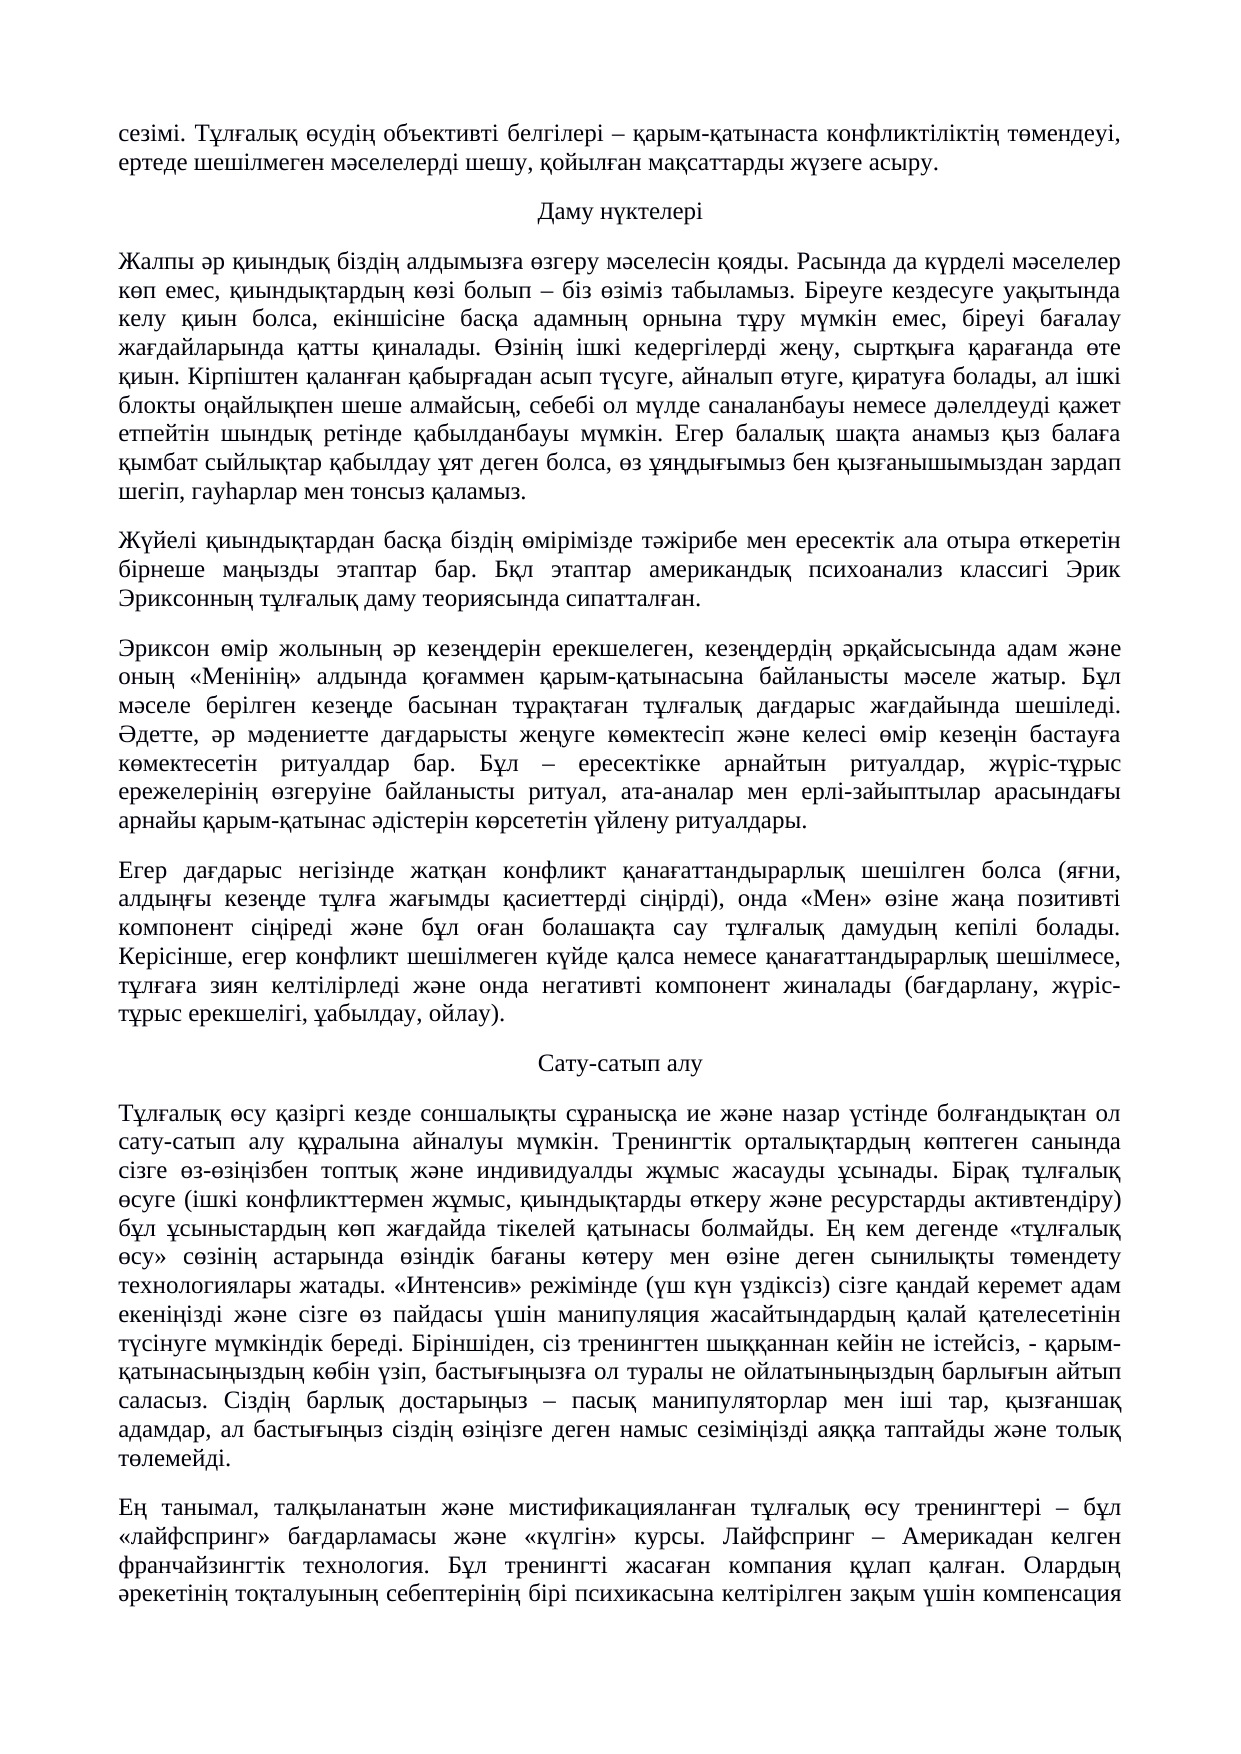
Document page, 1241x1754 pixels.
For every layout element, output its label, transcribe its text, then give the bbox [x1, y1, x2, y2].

text Сату-сатып алу [118, 1048, 1122, 1077]
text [118, 1492, 1122, 1607]
text Тұлғалық өсу қазіргі кезде соншалықты сұранысқа ие және назар үстінде болғандықтан ол сату-сатып алу құралына айналуы мүмкін. Тренингтік орталықтардың көптеген санында сізге өз-өзіңізбен топтық және индивидуалды жұмыс жасауды ұсынады. Бірақ тұлғалық өсуге (ішкі конфликттермен жұмыс, қиындықтарды өткеру және ресурстарды активтендіру) бұл ұсыныстардың көп жағдайда тікелей қатынасы болмайды. Ең кем дегенде «тұлғалық өсу» сөзінің астарында өзіндік бағаны көтеру мен өзіне деген сынилықты төмендету технологиялары жатады. «Интенсив» режімінде (үш күн үздіксіз) сізге қандай керемет адам екеніңізді және сізге өз пайдасы үшін манипуляция жасайтындардың қалай қателесетінін түсінуге мүмкіндік береді. Біріншіден, сіз тренингтен шыққаннан кейін не істейсіз, - қарым-қатынасыңыздың көбін үзіп, бастығыңызға ол туралы не ойлатыныңыздың барлығын айтып саласыз. Сіздің барлық достарыңыз – пасық манипуляторлар мен іші тар, қызғаншақ адамдар, ал бастығыңыз сіздің өзіңізге деген намыс сезіміңізді аяққа таптайды және толық төлемейді. [118, 1098, 1122, 1471]
text Эриксон өмір жолының әр кезеңдерін ерекшелеген, кезеңдердің әрқайсысында адам және оның «Менінің» алдында қоғаммен қарым-қатынасына байланысты мәселе жатыр. Бұл мәселе берілген кезеңде басынан тұрақтаған тұлғалық дағдарыс жағдайында шешіледі. Әдетте, әр мәдениетте дағдарысты жеңуге көмектесіп және келесі өмір кезеңін бастауға көмектесетін ритуалдар бар. Бұл – ересектікке арнайтын ритуалдар, жүріс-тұрыс ережелерінің өзгеруіне байланысты ритуал, ата-аналар мен ерлі-зайыптылар арасындағы арнайы қарым-қатынас әдістерін көрсететін үйлену ритуалдары. [118, 633, 1122, 834]
text Егер дағдарыс негізінде жатқан конфликт қанағаттандырарлық шешілген болса (яғни, алдыңғы кезеңде тұлға жағымды қасиеттерді сіңірді), онда «Мен» өзіне жаңа позитивті компонент сіңіреді және бұл оған болашақта сау тұлғалық дамудың кепілі болады. Керісінше, егер конфликт шешілмеген күйде қалса немесе қанағаттандырарлық шешілмесе, тұлғаға зиян келтілірледі және онда негативті компонент жиналады (бағдарлану, жүріс-тұрыс ерекшелігі, ұабылдау, ойлау). [118, 855, 1122, 1027]
text Жалпы әр қиындық біздің алдымызға өзгеру мәселесін қояды. Расында да күрделі мәселелер көп емес, қиындықтардың көзі болып – біз өзіміз табыламыз. Біреуге кездесуге уақытында келу қиын болса, екіншісіне басқа адамның орнына тұру мүмкін емес, біреуі бағалау жағдайларында қатты қиналады. Өзінің ішкі кедергілерді жеңу, сыртқыға қарағанда өте қиын. Кірпіштен қаланған қабырғадан асып түсуге, айналып өтуге, қиратуға болады, ал ішкі блокты оңайлықпен шеше алмайсың, себебі ол мүлде саналанбауы немесе дәлелдеуді қажет етпейтін шындық ретінде қабылданбауы мүмкін. Егер балалық шақта анамыз қыз балаға қымбат сыйлықтар қабылдау ұят деген болса, өз ұяңдығымыз бен қызғанышымыздан зардап шегіп, гауһарлар мен тонсыз қаламыз. [118, 246, 1122, 505]
text Жүйелі қиындықтардан басқа біздің өмірімізде тәжірибе мен ересектік ала отыра өткеретін бірнеше маңызды этаптар бар. Бқл этаптар американдық психоанализ классигі Эрик Эриксонның тұлғалық даму теориясында сипатталған. [118, 526, 1122, 612]
text Даму нүктелері [118, 196, 1122, 225]
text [118, 118, 1122, 176]
